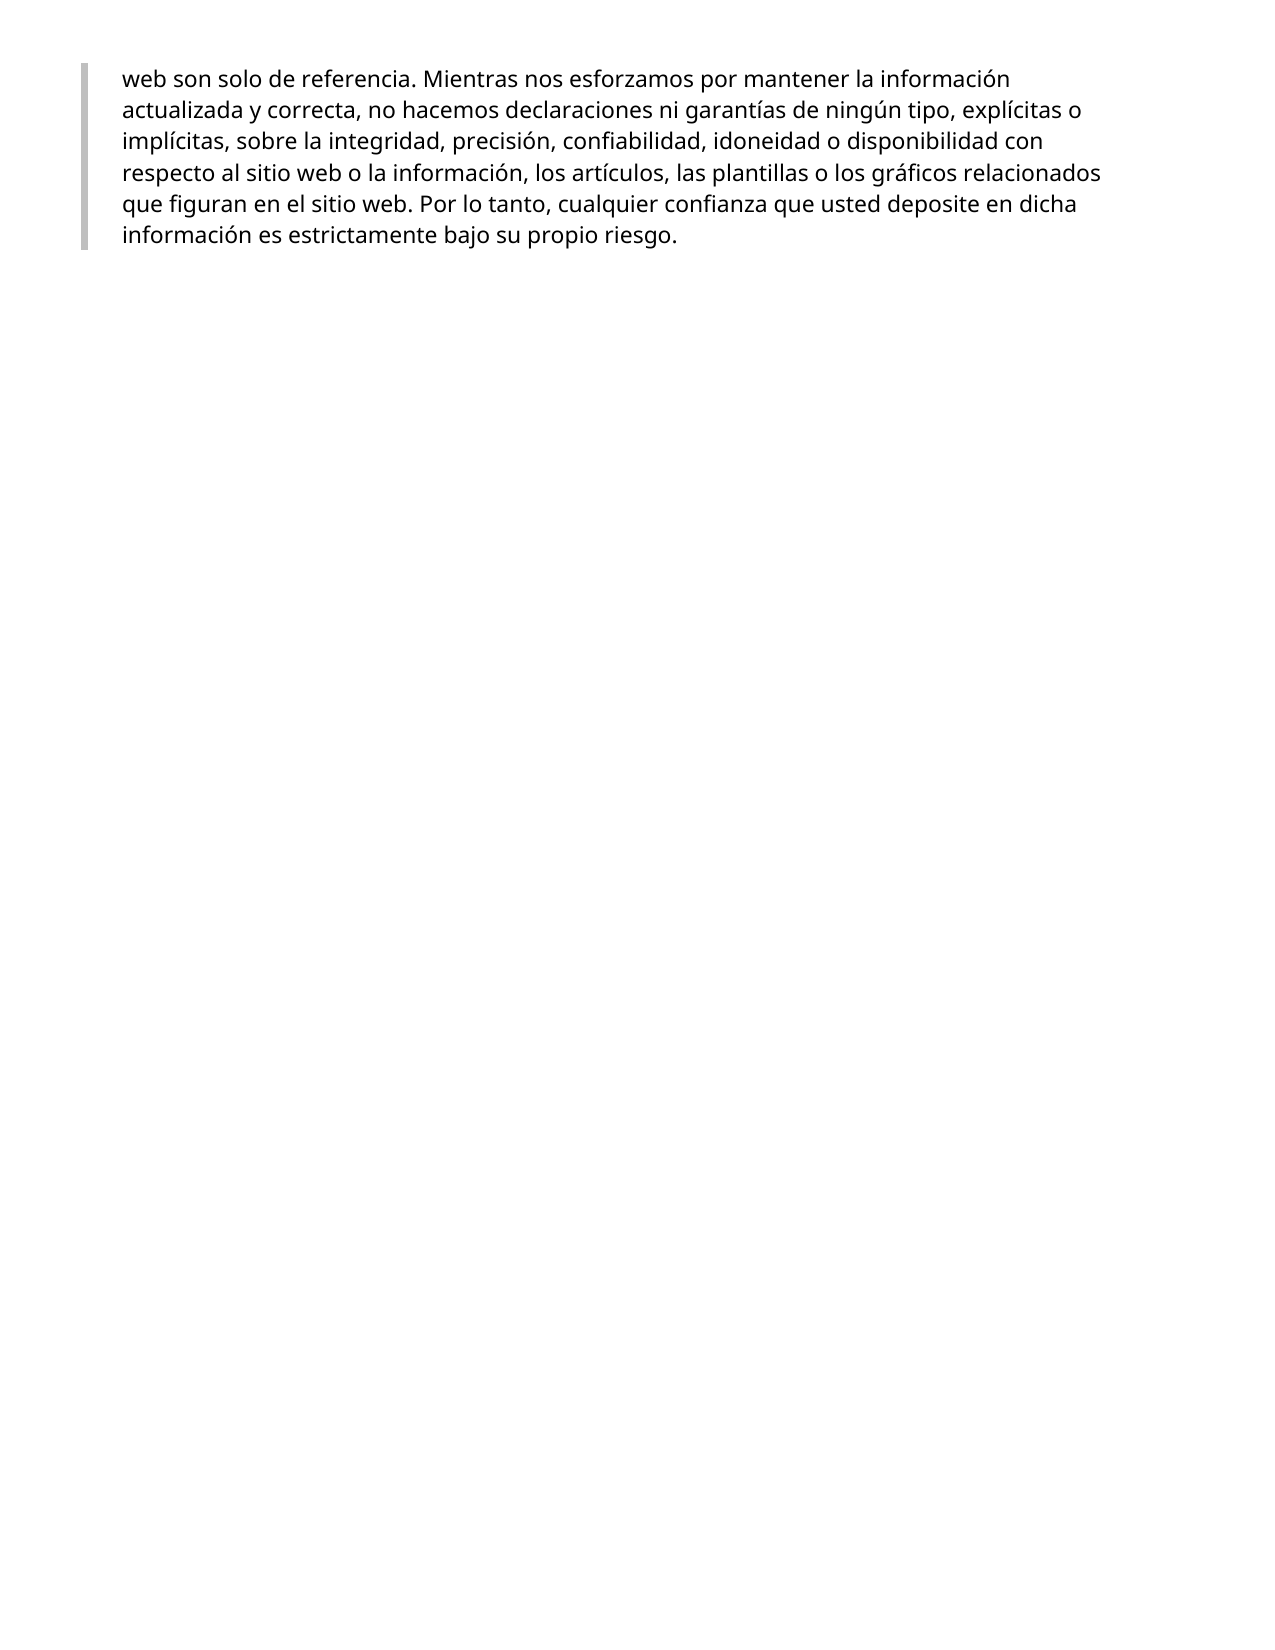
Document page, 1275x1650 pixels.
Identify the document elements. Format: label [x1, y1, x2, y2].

table_header [88, 63, 1128, 250]
